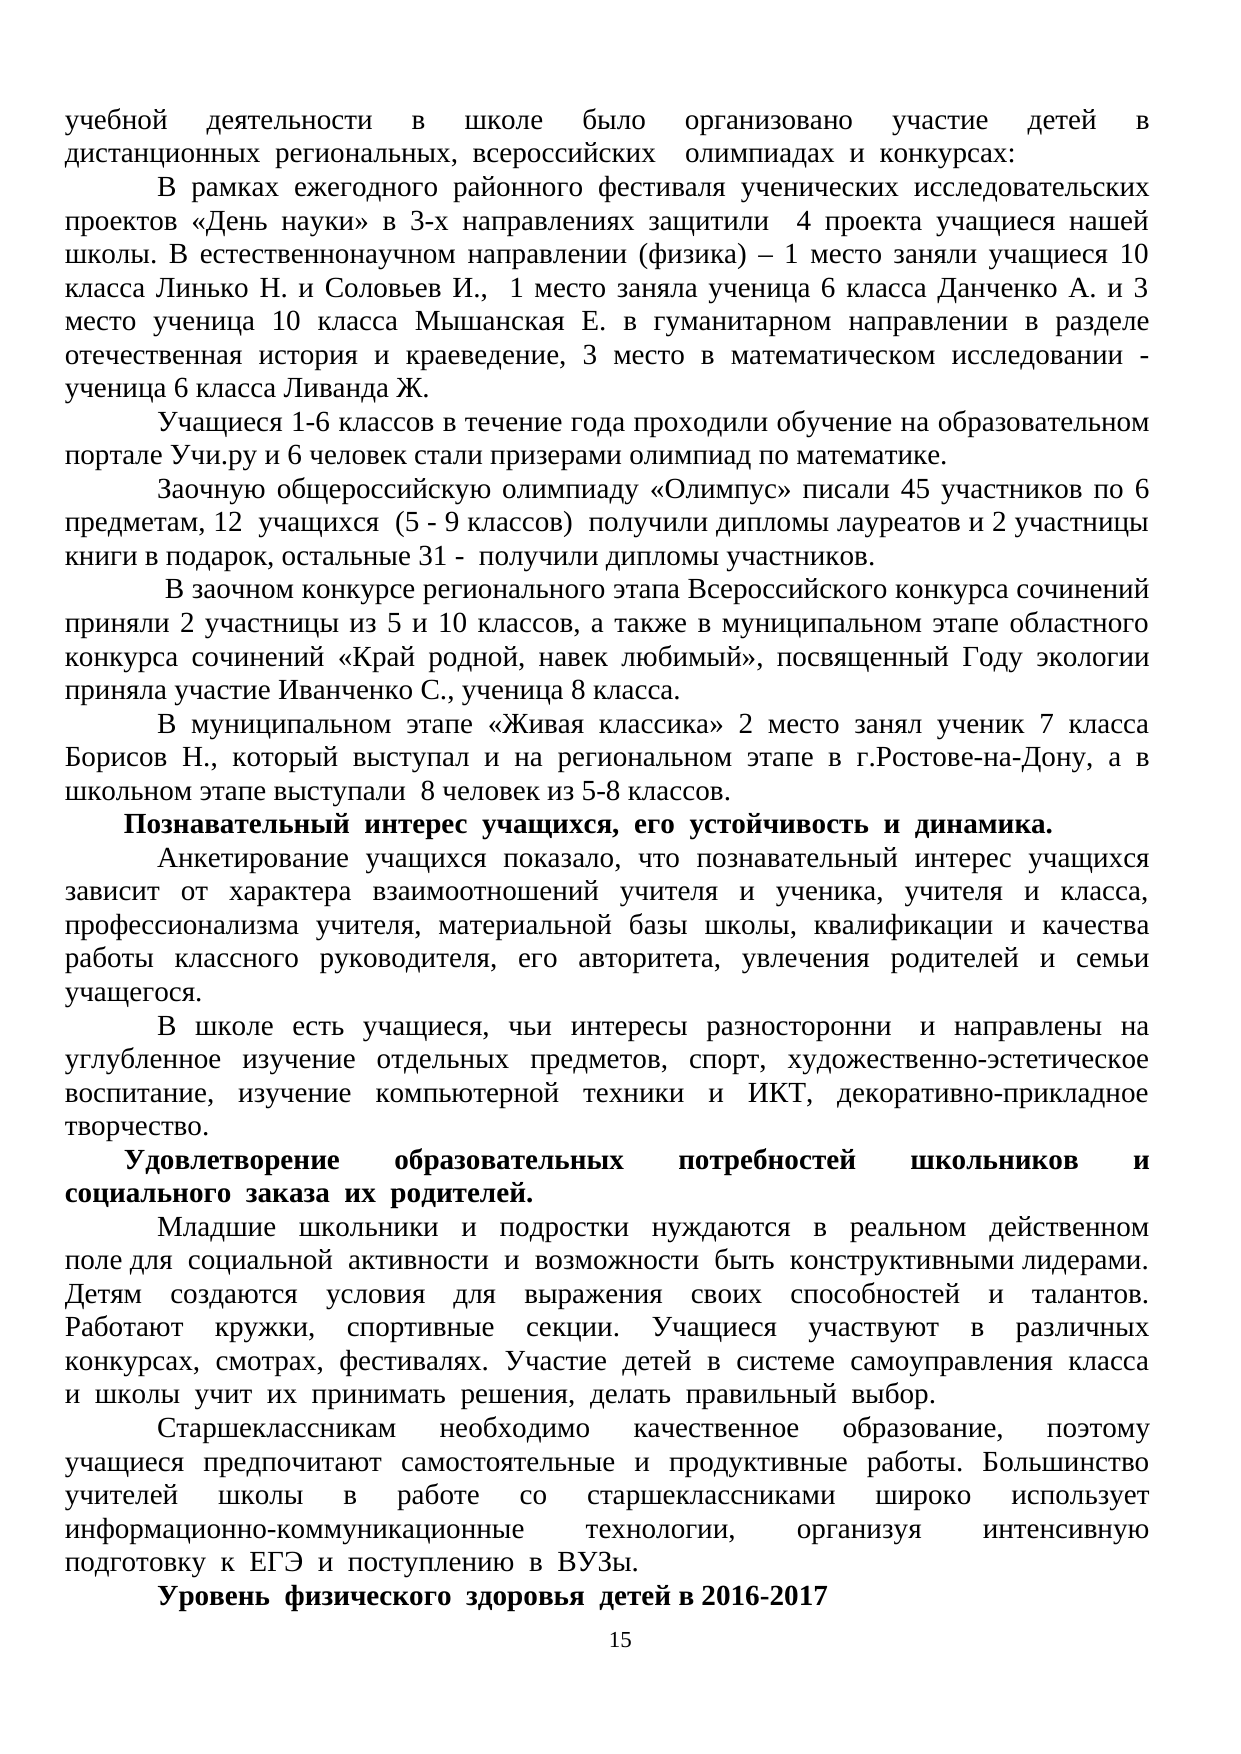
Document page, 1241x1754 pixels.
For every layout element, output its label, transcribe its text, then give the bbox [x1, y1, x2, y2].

text Анкетирование учащихся показало, что познавательный интерес учащихся зависит от характера взаимоотношений учителя и ученика, учителя и класса, профессионализма учителя, материальной базы школы, квалификации и качества работы классного руководителя, его авторитета, увлечения родителей и семьи учащегося. [64, 840, 1151, 1008]
text Младшие школьники и подростки нуждаются в реальном действенном поле для социальной активности и возможности быть конструктивными лидерами. Детям создаются условия для выражения своих способностей и талантов. Работают кружки, спортивные секции. Учащиеся участвуют в различных конкурсах, смотрах, фестивалях. Участие детей в системе самоуправления класса и школы учит их принимать решения, делать правильный выбор. [64, 1209, 1151, 1410]
text В рамках ежегодного районного фестиваля ученических исследовательских проектов «День науки» в 3-х направлениях защитили 4 проекта учащиеся нашей школы. В естественнонаучном направлении (физика) – 1 место заняли учащиеся 10 класса Линько Н. и Соловьев И., 1 место заняла ученица 6 класса Данченко А. и 3 место ученица 10 класса Мышанская Е. в гуманитарном направлении в разделе отечественная история и краеведение, 3 место в математическом исследовании - ученица 6 класса Ливанда Ж. [64, 169, 1151, 404]
text Познавательный интерес учащихся, его устойчивость и динамика. [64, 806, 1151, 840]
text В муниципальном этапе «Живая классика» 2 место занял ученик 7 класса Борисов Н., который выступал и на региональном этапе в г.Ростове-на-Дону, а в школьном этапе выступали 8 человек из 5-8 классов. [64, 706, 1151, 806]
text Старшеклассникам необходимо качественное образование, поэтому учащиеся предпочитают самостоятельные и продуктивные работы. Большинство учителей школы в работе со старшеклассниками широко использует информационно-коммуникационные технологии, организуя интенсивную подготовку к ЕГЭ и поступлению в ВУЗы. [64, 1410, 1151, 1578]
text Заочную общероссийскую олимпиаду «Олимпус» писали 45 участников по 6 предметам, 12 учащихся (5 - 9 классов) получили дипломы лауреатов и 2 участницы книги в подарок, остальные 31 - получили дипломы участников. [64, 471, 1151, 572]
text Учащиеся 1-6 классов в течение года проходили обучение на образовательном портале Учи.ру и 6 человек стали призерами олимпиад по математике. [64, 404, 1151, 471]
text В заочном конкурсе регионального этапа Всероссийского конкурса сочинений приняли 2 участницы из 5 и 10 классов, а также в муниципальном этапе областного конкурса сочинений «Край родной, навек любимый», посвященный Году экологии приняла участие Иванченко С., ученица 8 класса. [64, 572, 1151, 706]
text В школе есть учащиеся, чьи интересы разносторонни и направлены на углубленное изучение отдельных предметов, спорт, художественно-эстетическое воспитание, изучение компьютерной техники и ИКТ, декоративно-прикладное творчество. [64, 1008, 1151, 1142]
text Уровень физического здоровья детей в 2016-2017 [64, 1578, 1151, 1611]
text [64, 102, 1151, 169]
text Удовлетворение образовательных потребностей школьников и социального заказа их родителей. [64, 1142, 1151, 1209]
